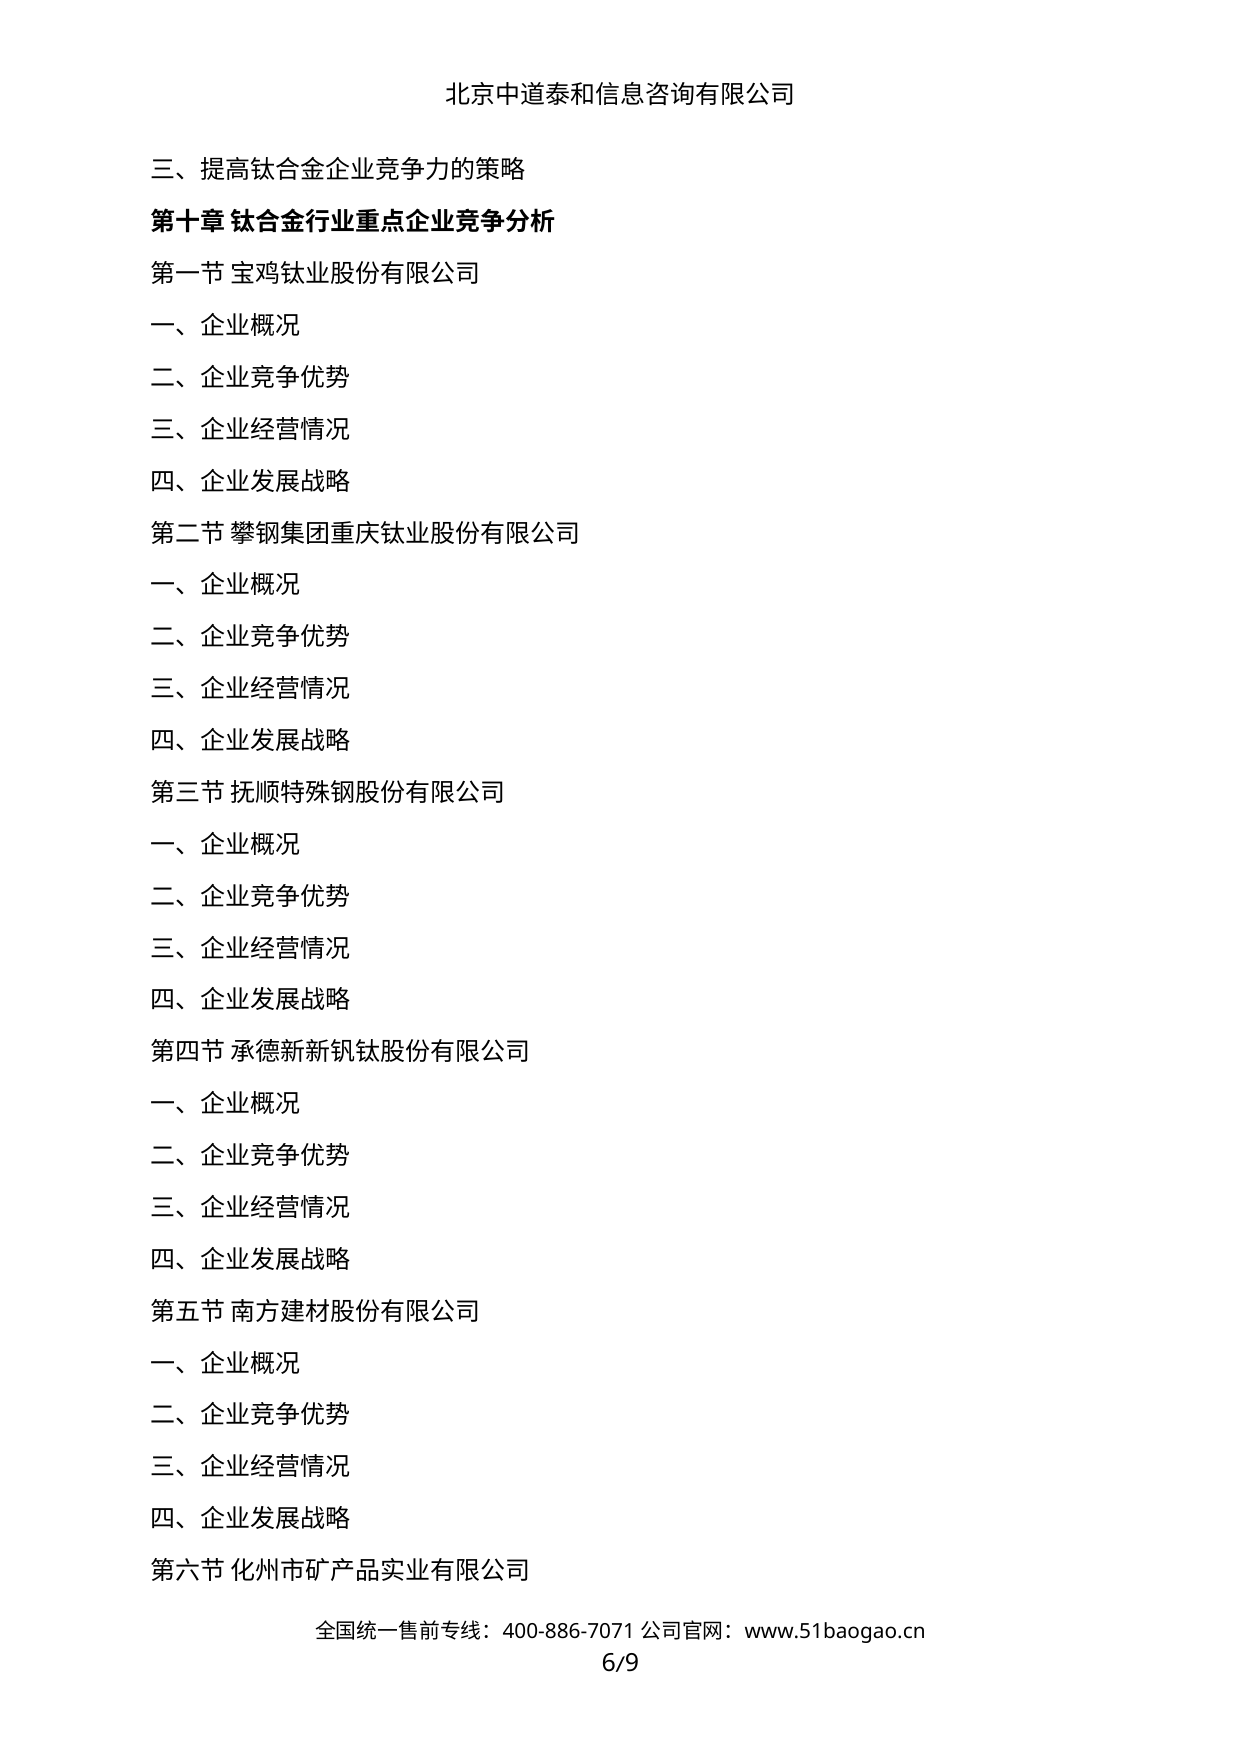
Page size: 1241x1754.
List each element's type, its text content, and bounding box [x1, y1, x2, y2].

text 第二节 攀钢集团重庆钛业股份有限公司 [150, 513, 1090, 549]
text 三、企业经营情况 [150, 409, 1090, 446]
text 第六节 化州市矿产品实业有限公司 [150, 1551, 1090, 1587]
text 二、企业竞争优势 [150, 617, 1090, 653]
text 第三节 抚顺特殊钢股份有限公司 [150, 772, 1090, 809]
text 四、企业发展战略 [150, 721, 1090, 757]
text 三、企业经营情况 [150, 1447, 1090, 1483]
text 一、企业概况 [150, 306, 1090, 342]
text 三、企业经营情况 [150, 928, 1090, 964]
text 第一节 宝鸡钛业股份有限公司 [150, 254, 1090, 290]
text 三、企业经营情况 [150, 669, 1090, 705]
text 一、企业概况 [150, 565, 1090, 601]
text 二、企业竞争优势 [150, 357, 1090, 394]
text 第十章 钛合金行业重点企业竞争分析 [150, 202, 1090, 238]
text 一、企业概况 [150, 1084, 1090, 1120]
text 一、企业概况 [150, 1343, 1090, 1379]
text 二、企业竞争优势 [150, 876, 1090, 912]
text 二、企业竞争优势 [150, 1136, 1090, 1172]
text 第五节 南方建材股份有限公司 [150, 1291, 1090, 1327]
text 二、企业竞争优势 [150, 1395, 1090, 1431]
text 四、企业发展战略 [150, 1239, 1090, 1276]
text 三、企业经营情况 [150, 1187, 1090, 1224]
text 四、企业发展战略 [150, 461, 1090, 497]
text 四、企业发展战略 [150, 1499, 1090, 1535]
text 一、企业概况 [150, 824, 1090, 861]
text 第四节 承德新新钒钛股份有限公司 [150, 1032, 1090, 1068]
text 三、提高钛合金企业竞争力的策略 [150, 150, 1090, 186]
text 四、企业发展战略 [150, 980, 1090, 1016]
